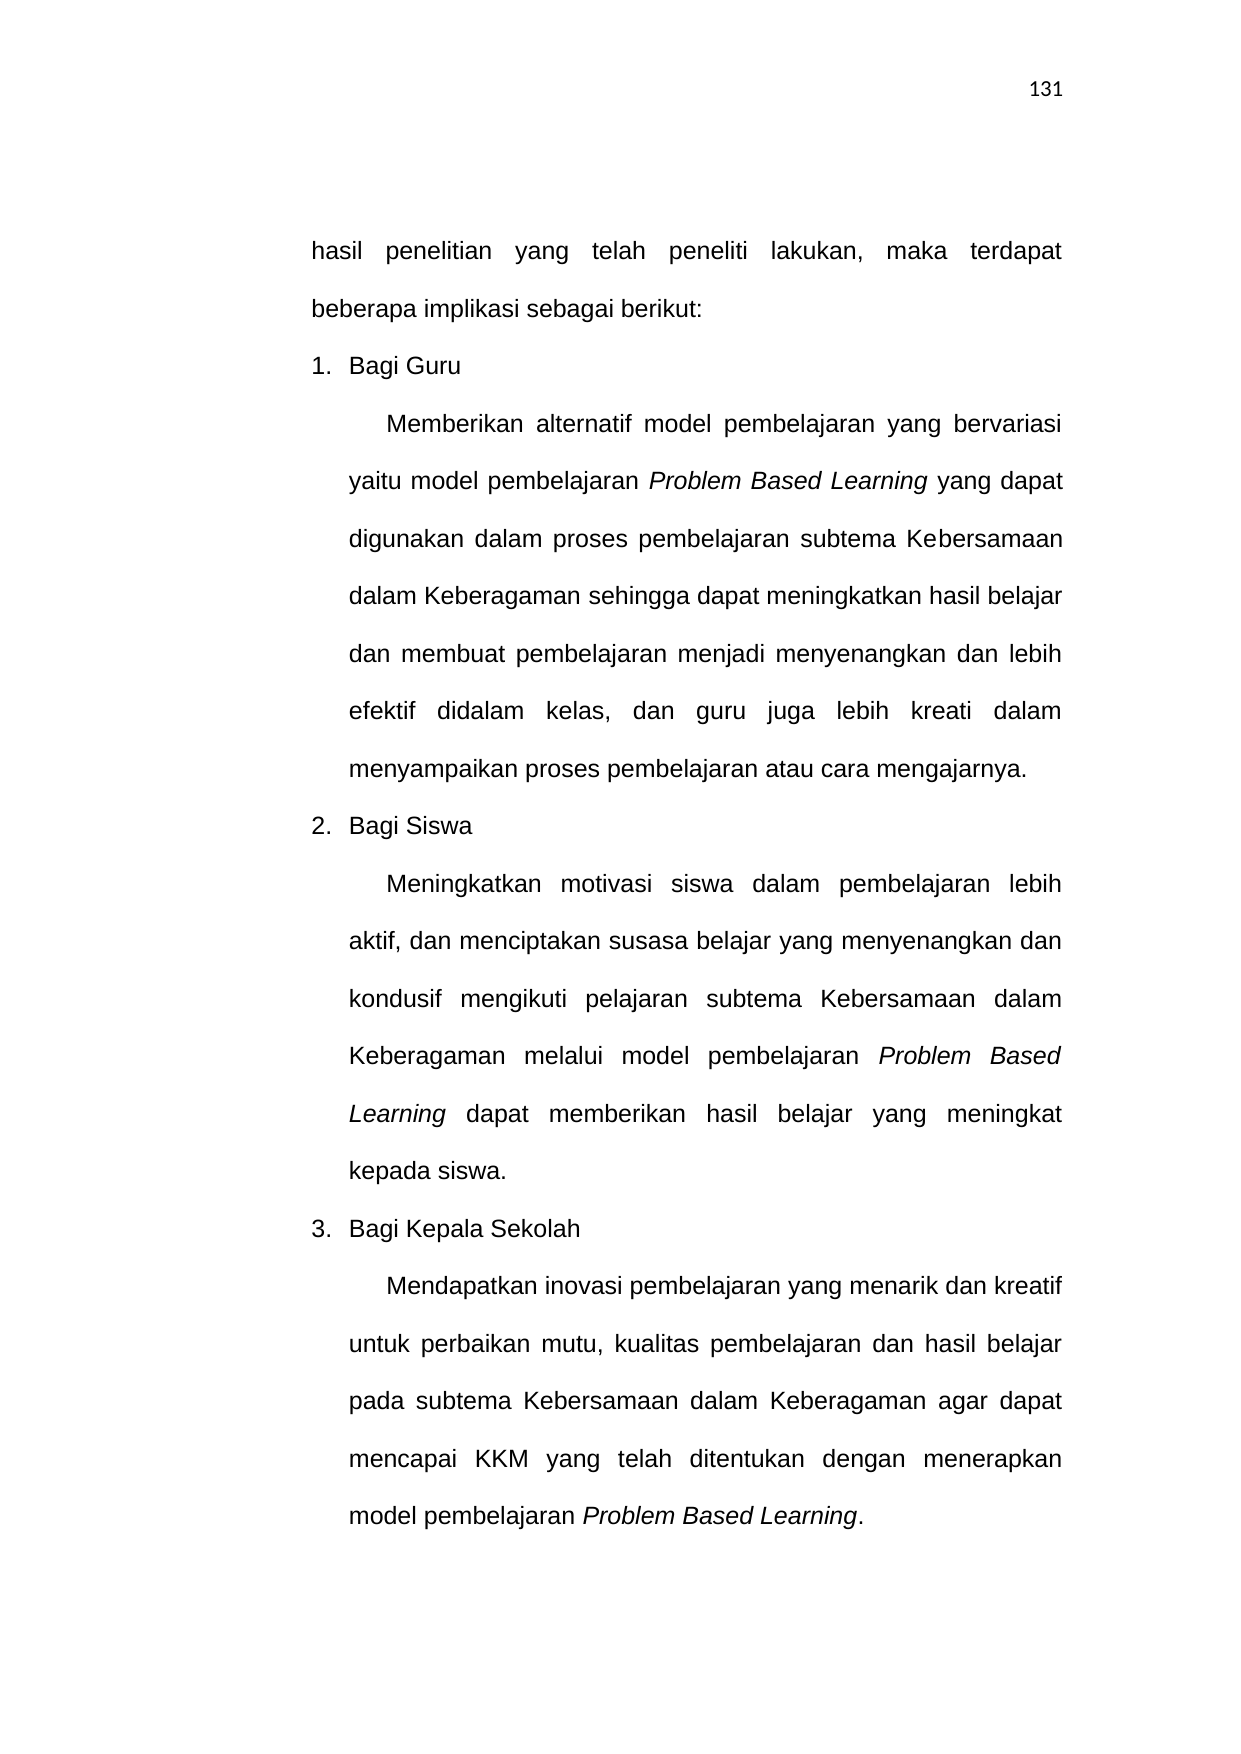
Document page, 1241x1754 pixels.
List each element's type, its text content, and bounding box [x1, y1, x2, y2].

list Bagi Guru [311, 351, 1063, 380]
list Mendapatkan inovasi pembelajaran yang menarik dan kreatif untuk perbaikan mutu, kualitas pembelajaran dan hasil belajar pada subtema Kebersamaan dalam Keberagaman agar dapat mencapai KKM yang telah ditentukan dengan menerapkan model pembelajaran Problem Based Learning. [349, 1271, 1063, 1530]
list Memberikan alternatif model pembelajaran yang bervariasi yaitu model pembelajaran Problem Based Learning yang dapat digunakan dalam proses pembelajaran subtema Kebersamaan dalam Keberagaman sehingga dapat meningkatkan hasil belajar dan membuat pembelajaran menjadi menyenangkan dan lebih efektif didalam kelas, dan guru juga lebih kreati dalam menyampaikan proses pembelajaran atau cara mengajarnya. [349, 409, 1063, 782]
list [311, 236, 1063, 322]
list Bagi Kepala Sekolah [311, 1214, 1063, 1242]
list Bagi Siswa [311, 811, 1063, 840]
list Meningkatkan motivasi siswa dalam pembelajaran lebih aktif, dan menciptakan susasa belajar yang menyenangkan dan kondusif mengikuti pelajaran subtema Kebersamaan dalam Keberagaman melalui model pembelajaran Problem Based Learning dapat memberikan hasil belajar yang meningkat kepada siswa. [349, 869, 1063, 1185]
